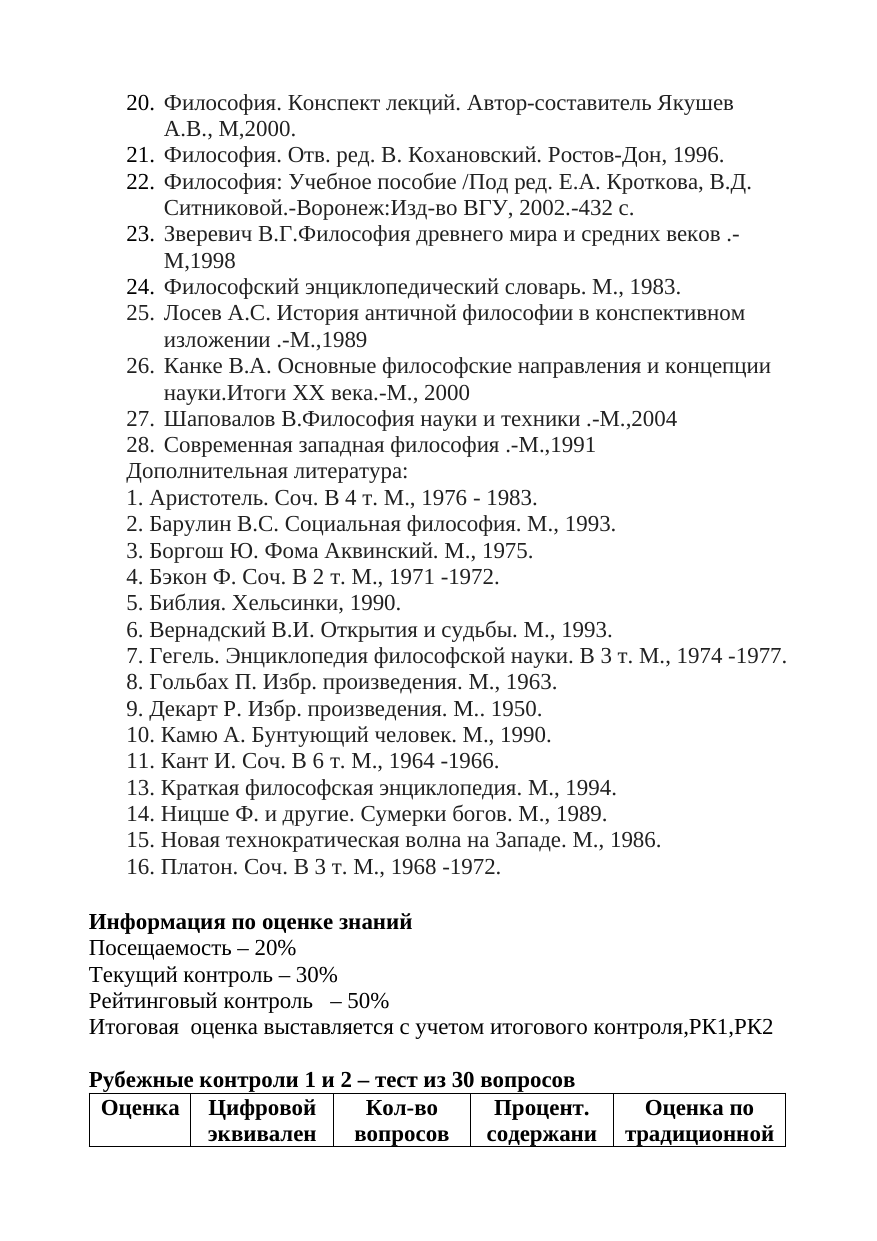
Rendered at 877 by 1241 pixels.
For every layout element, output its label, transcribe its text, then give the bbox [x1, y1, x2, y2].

list Философия. Отв. ред. В. Кохановский. Ростов-Дон, 1996. [126, 141, 788, 168]
text Информация по оценке знаний [89, 908, 788, 934]
text Рейтинговый контроль – 50% [89, 987, 788, 1013]
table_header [614, 1094, 785, 1146]
text Рубежные контроли 1 и 2 – тест из 30 вопросов [89, 1066, 788, 1092]
text Посещаемость – 20% [89, 934, 788, 961]
text Дополнительная литература: 1. Аристотель. Соч. В 4 т. М., 1976 - 1983. 2. Барулин В.С. Социальная философия. М., 1993. 3. Боргош Ю. Фома Аквинский. М., 1975. 4. Бэкон Ф. Соч. В 2 т. М., 1971 -1972. 5. Библия. Хельсинки, 1990. 6. Вернадский В.И. Открытия и судьбы. М., 1993. 7. Гегель. Энциклопедия философской науки. В 3 т. М., 1974 -1977. 8. Гольбах П. Избр. произведения. М., 1963. 9. Декарт Р. Избр. произведения. М.. 1950. 10. Камю А. Бунтующий человек. М., 1990. 11. Кант И. Соч. В 6 т. М., 1964 -1966. 13. Краткая философская энциклопедия. М., 1994. 14. Ницше Ф. и другие. Сумерки богов. М., 1989. 15. Новая технократическая волна на Западе. М., 1986. 16. Платон. Соч. В 3 т. М., 1968 -1972. [126, 458, 788, 908]
table_header Процент. содержание [471, 1094, 613, 1146]
list Философия. Конспект лекций. Автор-составитель Якушев А.В., М,2000. [126, 89, 788, 141]
list Современная западная философия .-М.,1991 [126, 431, 788, 458]
list Шаповалов В.Философия науки и техники .-М.,2004 [126, 405, 788, 431]
list Лосев А.С. История античной философии в конспективном изложении .-М.,1989 [126, 299, 788, 352]
list Зверевич В.Г.Философия древнего мира и средних веков .-М,1998 [126, 220, 788, 273]
list Философский энциклопедический словарь. М., 1983. [126, 273, 788, 299]
table_header Оценка [90, 1094, 190, 1146]
list Канке В.А. Основные философские направления и концепции науки.Итоги XX века.-М., 2000 [126, 352, 788, 405]
list Философия: Учебное пособие /Под ред. Е.А. Кроткова, В.Д. Ситниковой.-Воронеж:Изд-во ВГУ, 2002.-432 с. [126, 168, 788, 220]
text Итоговая оценка выставляется с учетом итогового контроля,РК1,РК2 [89, 1013, 788, 1040]
table_header Кол-во вопросов [334, 1094, 470, 1146]
table_header Цифровой эквивалент [191, 1094, 333, 1146]
text Текущий контроль – 30% [89, 961, 788, 987]
